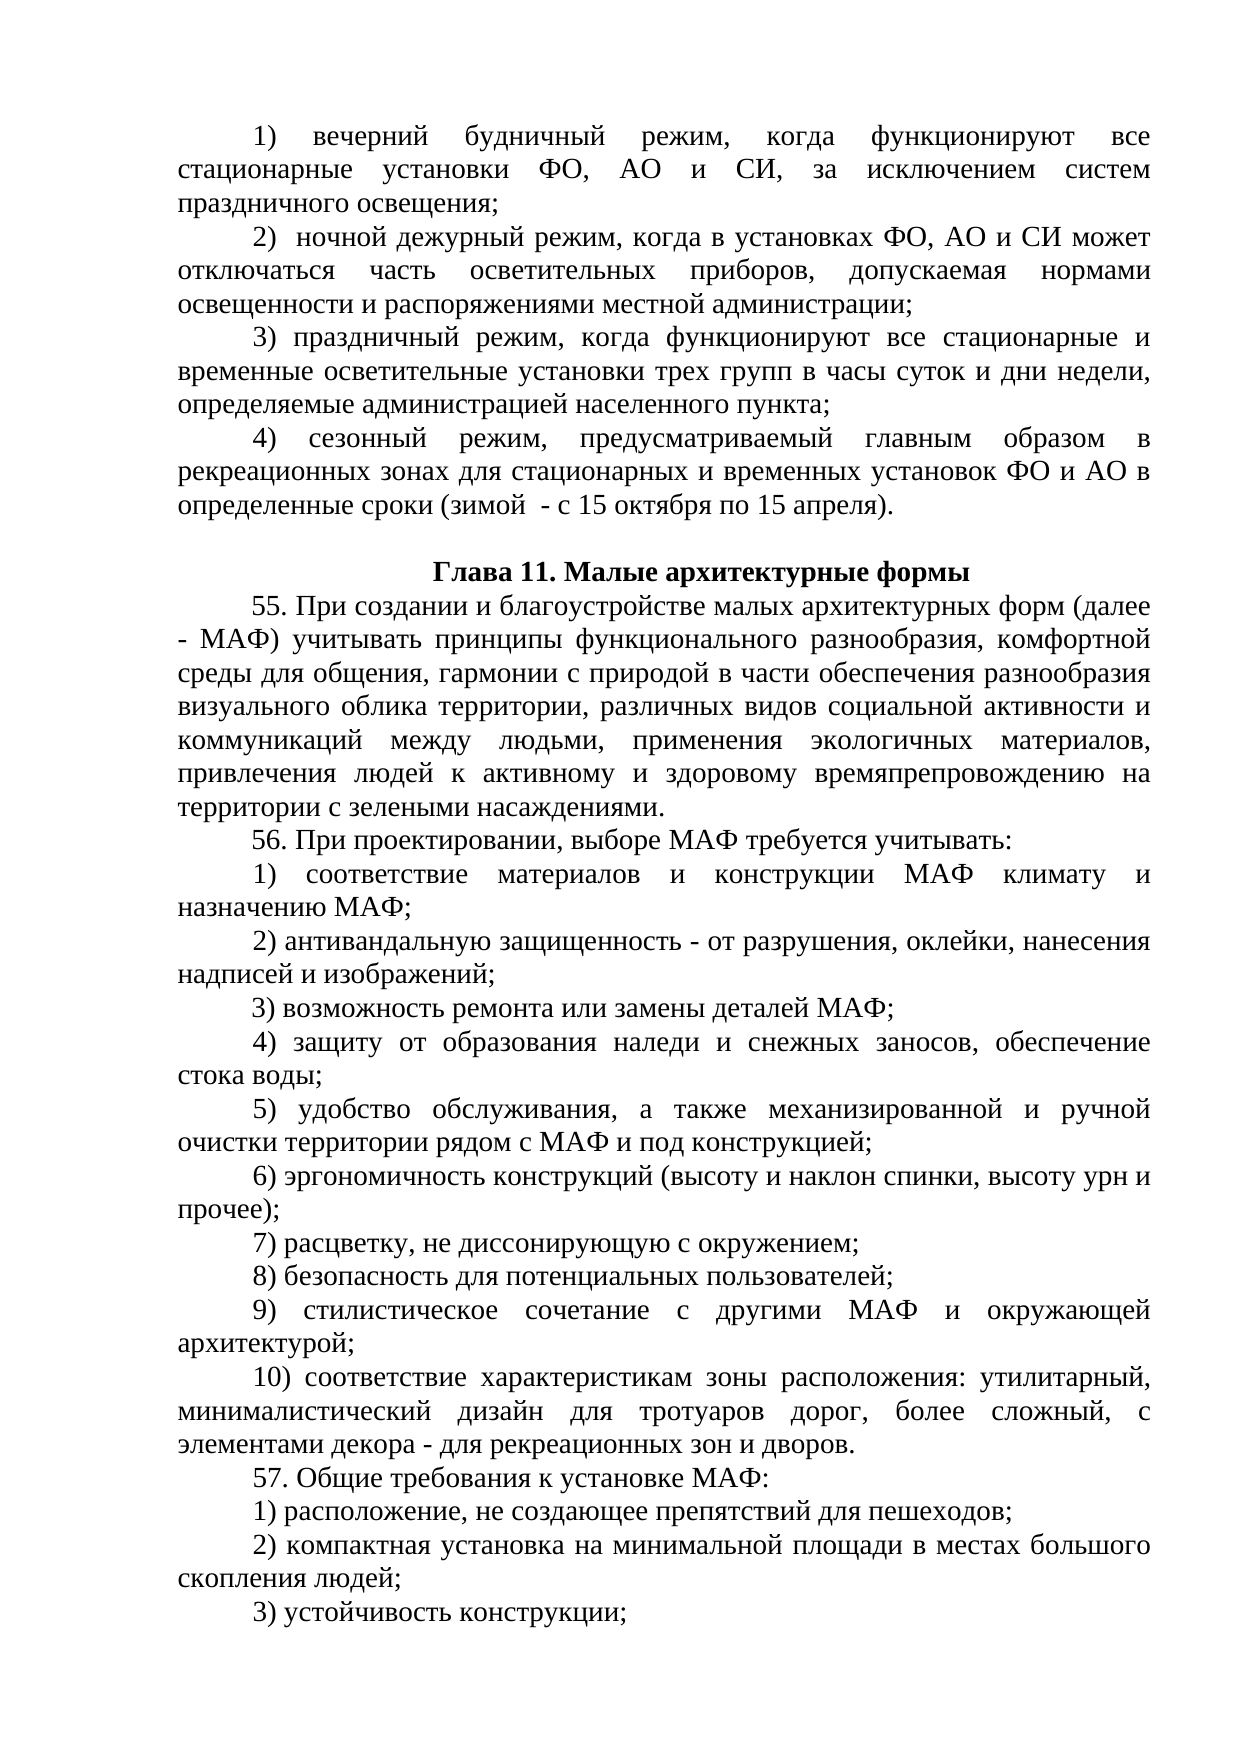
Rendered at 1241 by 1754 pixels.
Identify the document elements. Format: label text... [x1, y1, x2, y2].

text 10) соответствие характеристикам зоны расположения: утилитарный, минималистический дизайн для тротуаров дорог, более сложный, с элементами декора - для рекреационных зон и дворов. [177, 1359, 1152, 1460]
text 3) возможность ремонта или замены деталей МАФ; [177, 990, 1152, 1024]
text 7) расцветку, не диссонирующую с окружением; [177, 1225, 1152, 1258]
text 2) компактная установка на минимальной площади в местах большого скопления людей; [177, 1527, 1152, 1594]
text Глава 11. Малые архитектурные формы [177, 554, 1152, 588]
text 4) защиту от образования наледи и снежных заносов, обеспечение стока воды; [177, 1024, 1152, 1091]
text 2) антивандальную защищенность - от разрушения, оклейки, нанесения надписей и изображений; [177, 923, 1152, 990]
text 3) устойчивость конструкции; [177, 1594, 1152, 1627]
text 2) ночной дежурный режим, когда в установках ФО, АО и СИ может отключаться часть осветительных приборов, допускаемая нормами освещенности и распоряжениями местной администрации; [177, 219, 1152, 319]
text 1) расположение, не создающее препятствий для пешеходов; [177, 1493, 1152, 1527]
text 55. При создании и благоустройстве малых архитектурных форм (далее - МАФ) учитывать принципы функционального разнообразия, комфортной среды для общения, гармонии с природой в части обеспечения разнообразия визуального облика территории, различных видов социальной активности и коммуникаций между людьми, применения экологичных материалов, привлечения людей к активному и здоровому времяпрепровождению на территории с зелеными насаждениями. [177, 588, 1152, 822]
text 3) праздничный режим, когда функционируют все стационарные и временные осветительные установки трех групп в часы суток и дни недели, определяемые администрацией населенного пункта; [177, 319, 1152, 420]
text 1) соответствие материалов и конструкции МАФ климату и назначению МАФ; [177, 856, 1152, 923]
text 9) стилистическое сочетание с другими МАФ и окружающей архитектурой; [177, 1292, 1152, 1359]
text 5) удобство обслуживания, а также механизированной и ручной очистки территории рядом с МАФ и под конструкцией; [177, 1091, 1152, 1158]
text 8) безопасность для потенциальных пользователей; [177, 1258, 1152, 1292]
text 4) сезонный режим, предусматриваемый главным образом в рекреационных зонах для стационарных и временных установок ФО и АО в определенные сроки (зимой - с 15 октября по 15 апреля). [177, 420, 1152, 521]
text 56. При проектировании, выборе МАФ требуется учитывать: [177, 822, 1152, 856]
text 57. Общие требования к установке МАФ: [177, 1460, 1152, 1493]
text 1) вечерний будничный режим, когда функционируют все стационарные установки ФО, АО и СИ, за исключением систем праздничного освещения; [177, 118, 1152, 219]
text 6) эргономичность конструкций (высоту и наклон спинки, высоту урн и прочее); [177, 1158, 1152, 1225]
